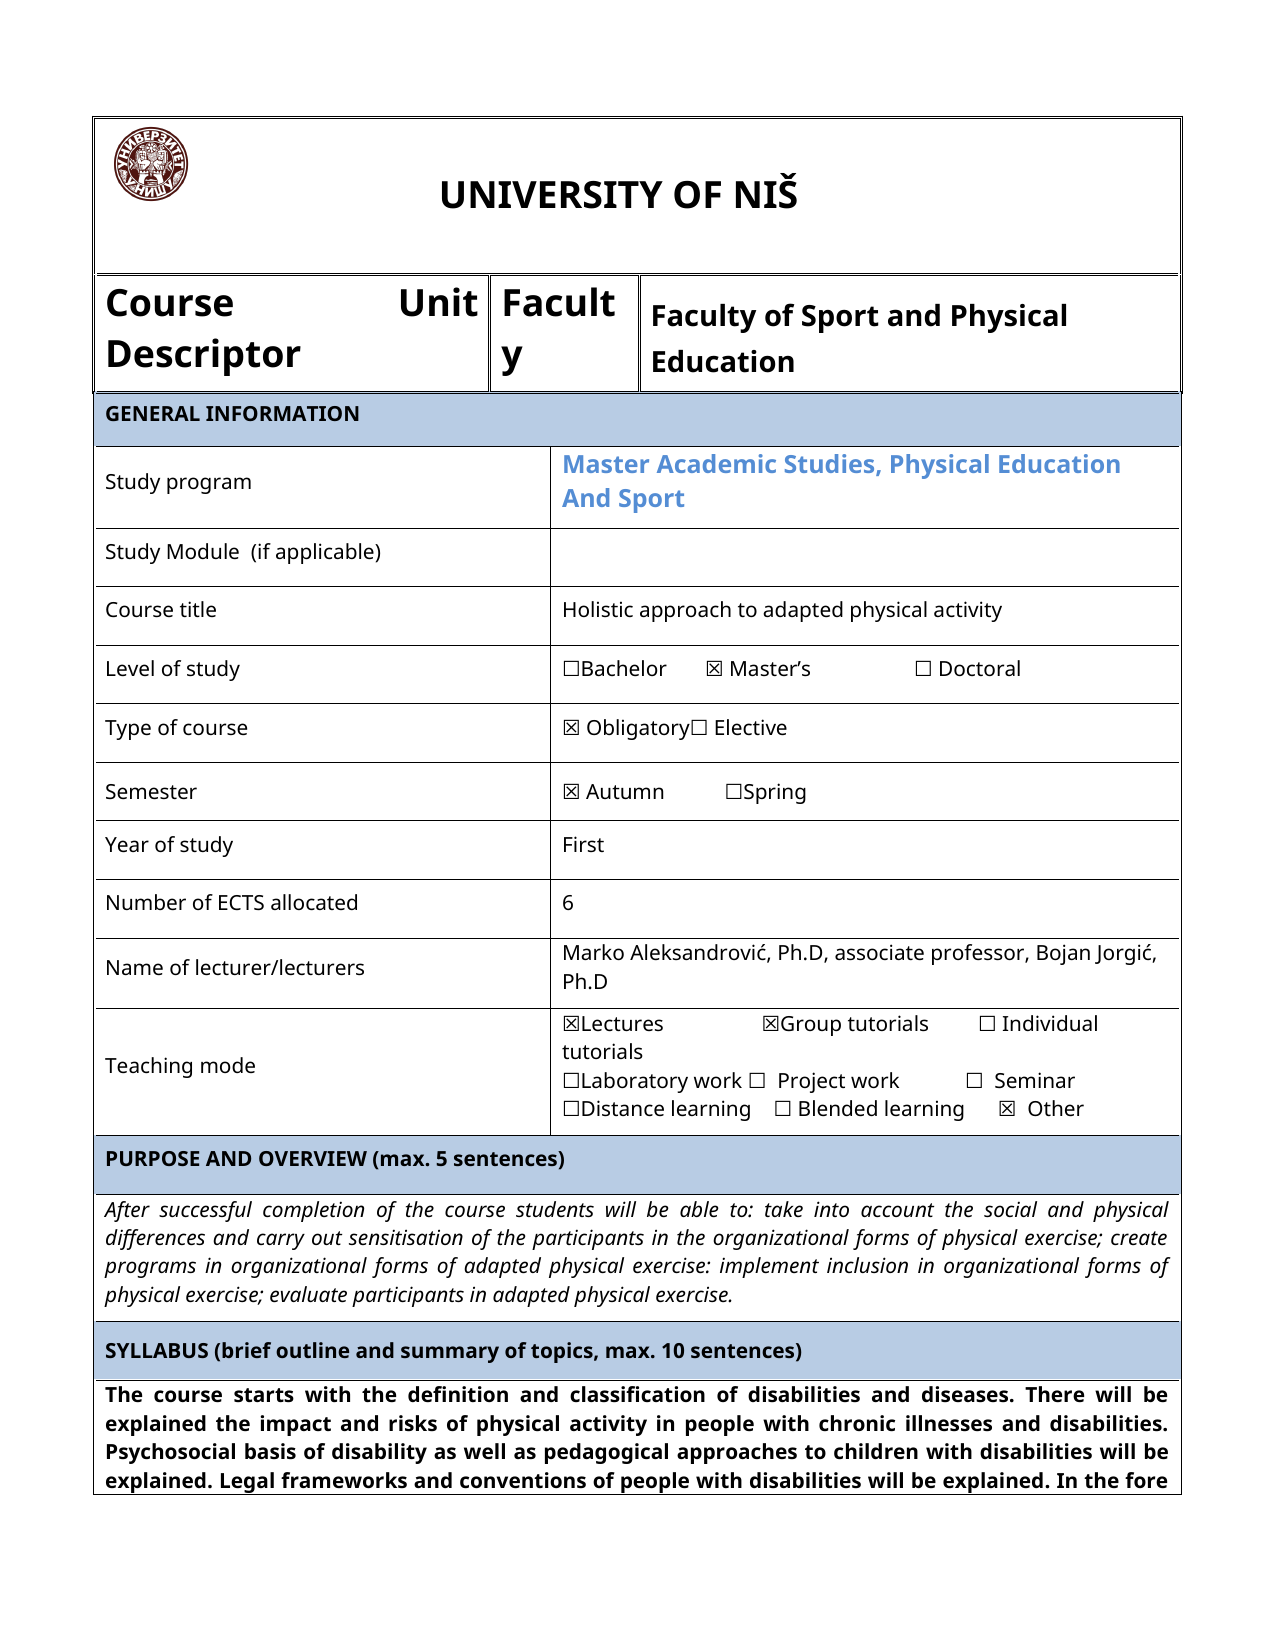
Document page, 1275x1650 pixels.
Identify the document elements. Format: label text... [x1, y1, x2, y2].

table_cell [94, 1380, 1181, 1494]
table_header UNIVERSITY OF NIŠ [95, 119, 1180, 273]
table_cell Autumn Spring [551, 762, 1181, 820]
table_cell Type of course [94, 703, 550, 762]
table_cell Number of ECTS allocated [94, 879, 550, 937]
table_cell Year of study [94, 820, 550, 879]
table_cell Name of lecturer/lecturers [94, 938, 550, 1008]
table_cell Faculty of Sport and Physical Education [639, 273, 1181, 391]
table_cell Study program [94, 446, 550, 528]
table_cell Course Unit Descriptor [94, 273, 490, 391]
table_cell Lectures Group tutorials Individual tutorials Laboratory work Project work Seminar Distance learning Blended learning Other [551, 1008, 1181, 1135]
table_cell PURPOSE AND OVERVIEW (max. 5 sentences) [94, 1135, 1181, 1194]
table_cell Level of study [94, 645, 550, 703]
table_cell GENERAL INFORMATION [94, 391, 1181, 446]
table_cell Master Academic Studies, Physical Education And Sport [551, 446, 1181, 528]
table_cell Faculty [491, 276, 638, 391]
table_cell First [551, 820, 1181, 879]
table_cell After successful completion of the course students will be able to: take into account the social and physical differences and carry out sensitisation of the participants in the organizational forms of physical exercise; create programs in organizational forms of adapted physical exercise: implement inclusion in organizational forms of physical exercise; evaluate participants in adapted physical exercise. [94, 1194, 1181, 1321]
table_cell 6 [551, 879, 1181, 937]
table_cell Obligatory Elective [551, 703, 1181, 762]
table_cell SYLLABUS (brief outline and summary of topics, max. 10 sentences) [94, 1321, 1181, 1379]
table_cell Study Module (if applicable) [94, 528, 550, 586]
table_cell Teaching mode [94, 1008, 550, 1135]
table_cell [551, 528, 1181, 586]
table_cell Bachelor Master’s Doctoral [551, 645, 1181, 703]
table_cell Course title [94, 586, 550, 645]
table_cell Marko Aleksandrović, Ph.D, associate professor, Bojan Jorgić, Ph.D [551, 938, 1181, 1008]
table_cell Semester [94, 762, 550, 820]
table_cell Holistic approach to adapted physical activity [551, 586, 1181, 645]
